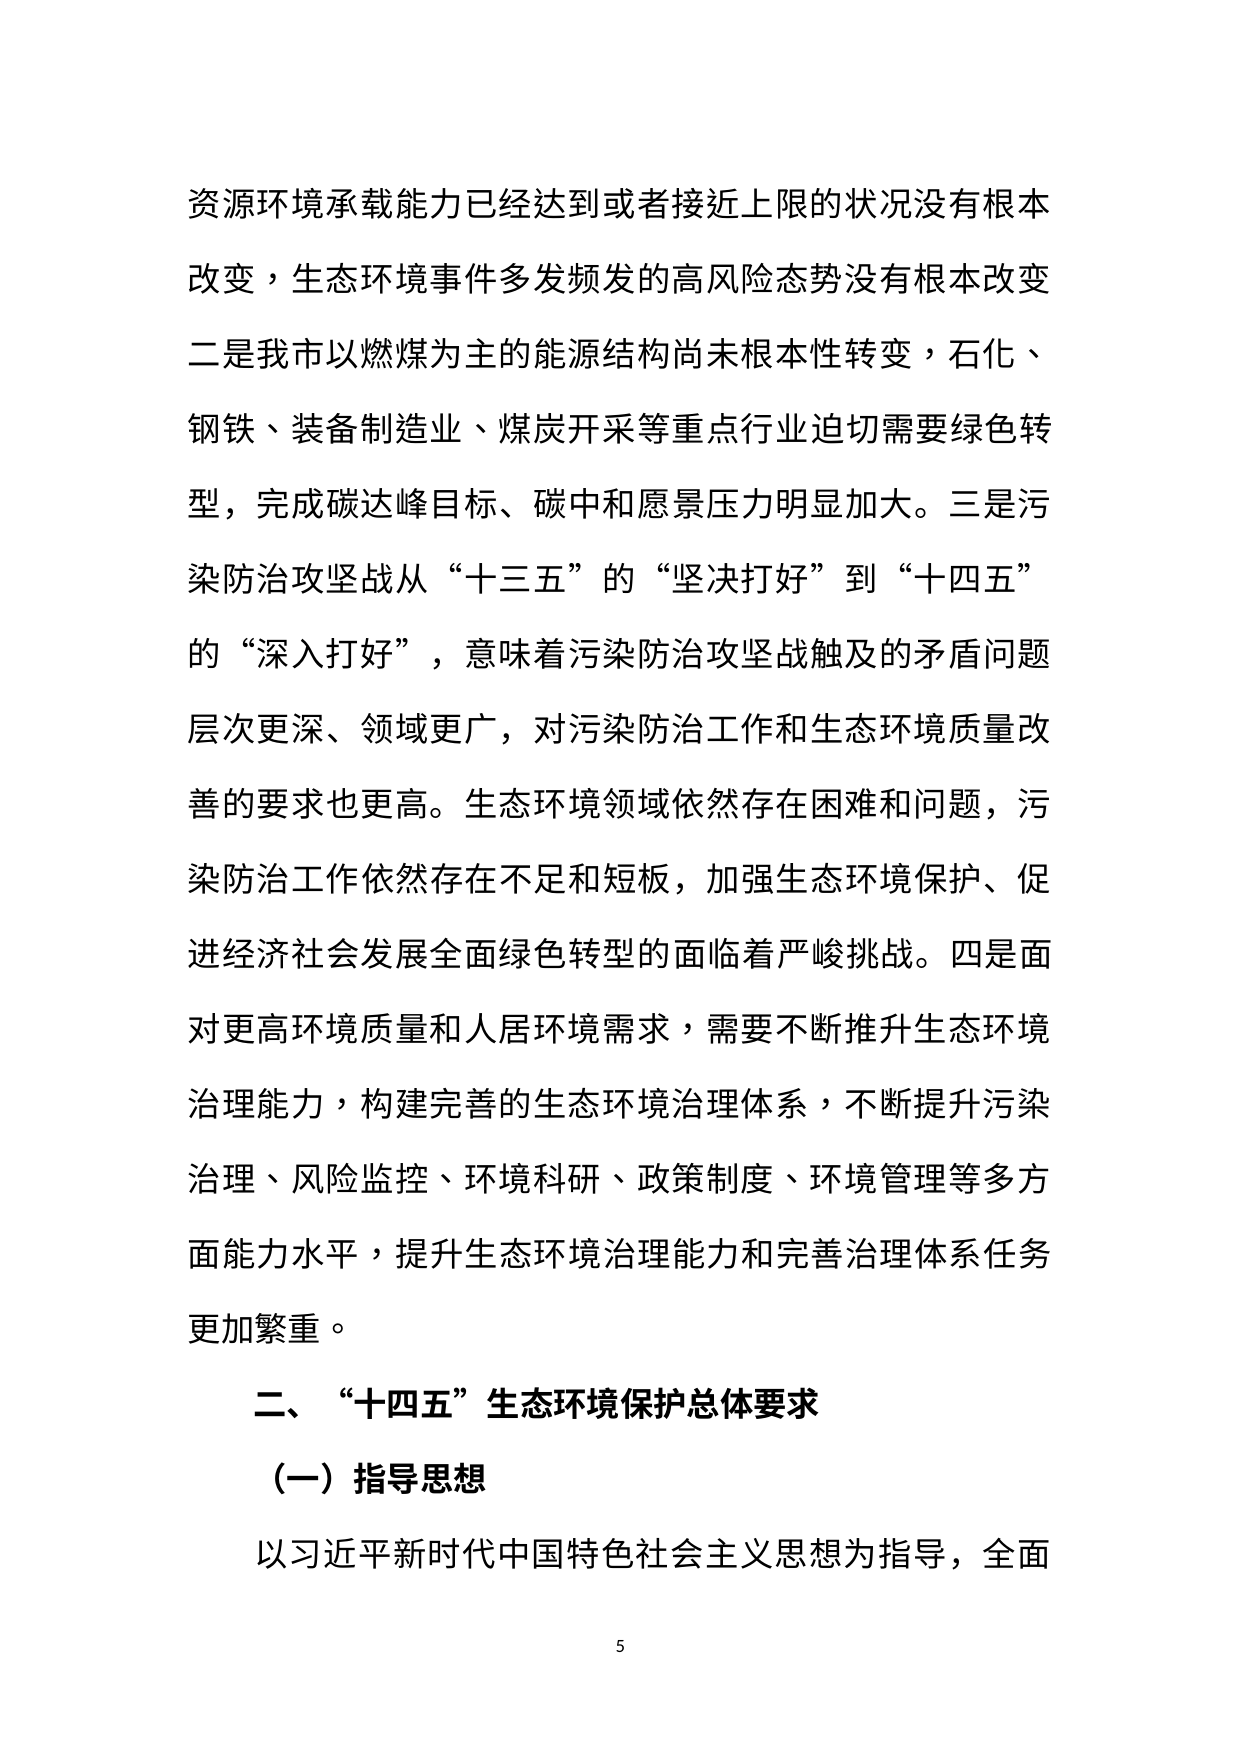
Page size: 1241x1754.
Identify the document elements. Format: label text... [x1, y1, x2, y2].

subtitle 二、“十四五”生态环境保护总体要求 [187, 1364, 1053, 1439]
subtitle （一）指导思想 [187, 1439, 1053, 1514]
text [187, 1514, 1053, 1589]
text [187, 164, 1053, 1364]
